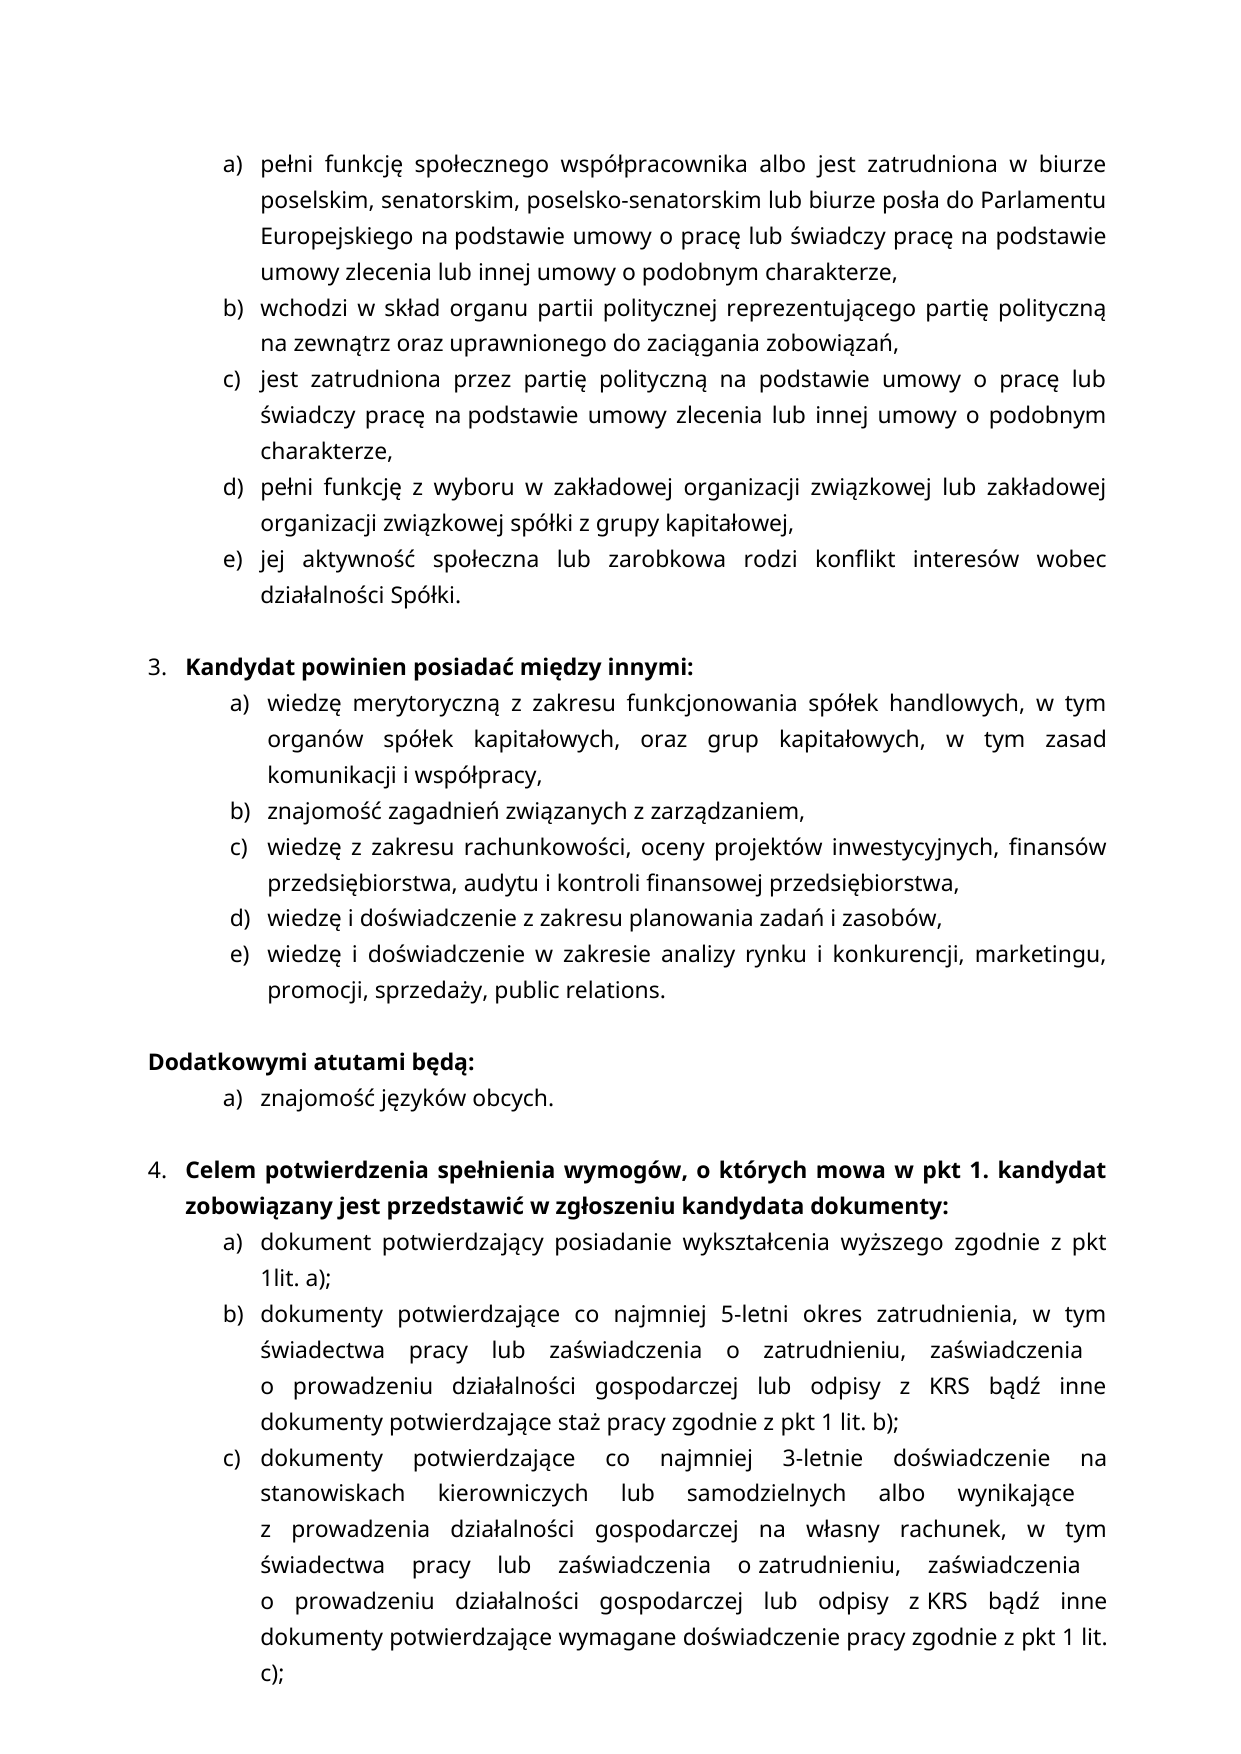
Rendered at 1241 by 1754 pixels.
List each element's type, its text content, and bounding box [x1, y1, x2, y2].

list wiedzę merytoryczną z zakresu funkcjonowania spółek handlowych, w tym organów spółek kapitałowych, oraz grup kapitałowych, w tym zasad komunikacji i współpracy, [229, 687, 1107, 790]
list pełni funkcję społecznego współpracownika albo jest zatrudniona w biurze poselskim, senatorskim, poselsko-senatorskim lub biurze posła do Parlamentu Europejskiego na podstawie umowy o pracę lub świadczy pracę na podstawie umowy zlecenia lub innej umowy o podobnym charakterze, [223, 148, 1107, 287]
list dokument potwierdzający posiadanie wykształcenia wyższego zgodnie z pkt 1lit. a); [223, 1226, 1107, 1293]
list dokumenty potwierdzające co najmniej 3-letnie doświadczenie na stanowiskach kierowniczych lub samodzielnych albo wynikające z prowadzenia działalności gospodarczej na własny rachunek, w tym świadectwa pracy lub zaświadczenia o zatrudnieniu, zaświadczenia o prowadzeniu działalności gospodarczej lub odpisy z KRS bądź inne dokumenty potwierdzające wymagane doświadczenie pracy zgodnie z pkt 1 lit. c); [223, 1441, 1107, 1688]
list Kandydat powinien posiadać między innymi: [148, 651, 1107, 682]
list wiedzę i doświadczenie w zakresie analizy rynku i konkurencji, marketingu, promocji, sprzedaży, public relations. [229, 938, 1107, 1006]
list Celem potwierdzenia spełnienia wymogów, o których mowa w pkt 1. kandydat zobowiązany jest przedstawić w zgłoszeniu kandydata dokumenty: [148, 1154, 1107, 1221]
list pełni funkcję z wyboru w zakładowej organizacji związkowej lub zakładowej organizacji związkowej spółki z grupy kapitałowej, [223, 471, 1107, 538]
text Dodatkowymi atutami będą: [148, 1046, 1107, 1077]
list jest zatrudniona przez partię polityczną na podstawie umowy o pracę lub świadczy pracę na podstawie umowy zlecenia lub innej umowy o podobnym charakterze, [223, 363, 1107, 466]
list wchodzi w skład organu partii politycznej reprezentującego partię polityczną na zewnątrz oraz uprawnionego do zaciągania zobowiązań, [223, 291, 1107, 359]
list wiedzę z zakresu rachunkowości, oceny projektów inwestycyjnych, finansów przedsiębiorstwa, audytu i kontroli finansowej przedsiębiorstwa, [229, 831, 1107, 898]
list znajomość języków obcych. [223, 1082, 1107, 1113]
list dokumenty potwierdzające co najmniej 5-letni okres zatrudnienia, w tym świadectwa pracy lub zaświadczenia o zatrudnieniu, zaświadczenia o prowadzeniu działalności gospodarczej lub odpisy z KRS bądź inne dokumenty potwierdzające staż pracy zgodnie z pkt 1 lit. b); [223, 1298, 1107, 1437]
list jej aktywność społeczna lub zarobkowa rodzi konflikt interesów wobec działalności Spółki. [223, 543, 1107, 610]
list wiedzę i doświadczenie z zakresu planowania zadań i zasobów, [229, 902, 1107, 934]
list znajomość zagadnień związanych z zarządzaniem, [229, 794, 1107, 826]
